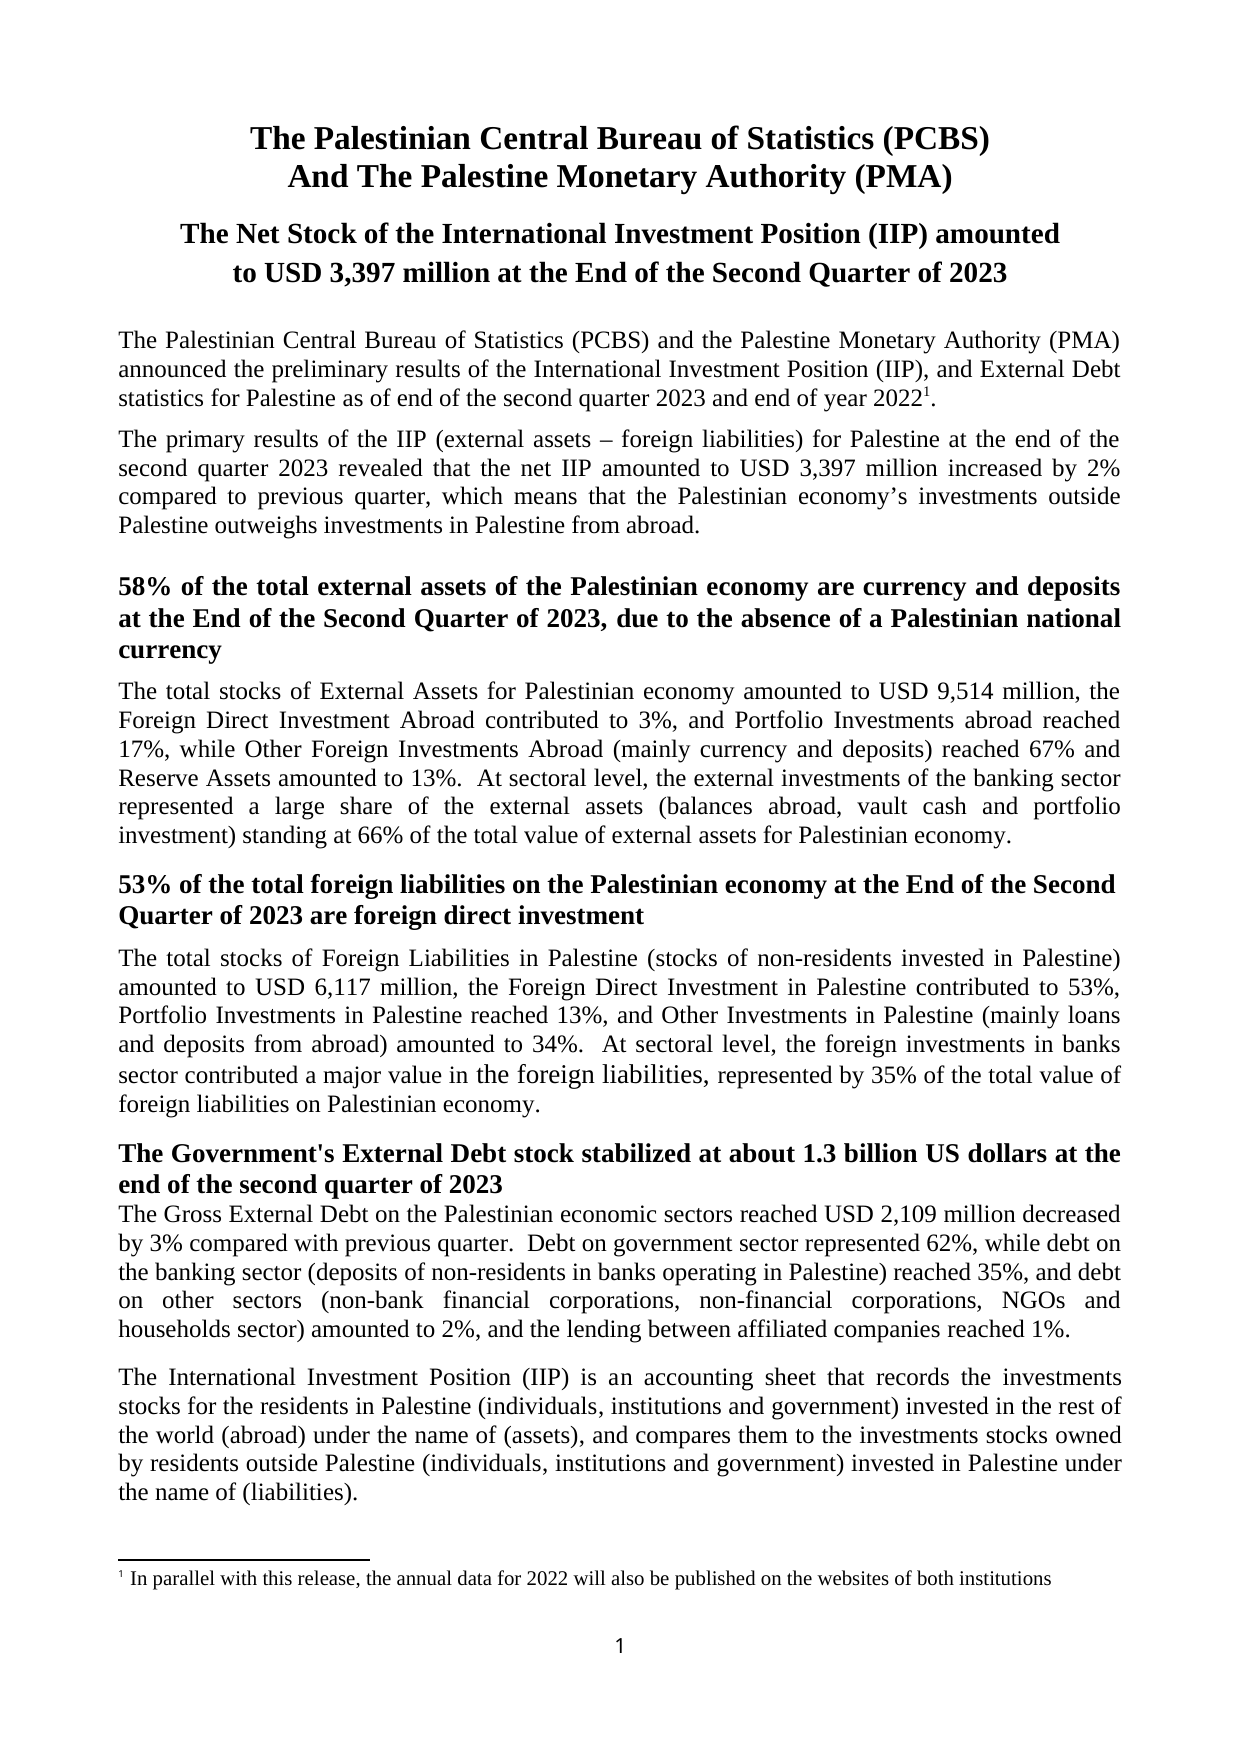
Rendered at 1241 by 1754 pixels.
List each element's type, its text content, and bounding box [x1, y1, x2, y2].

text The total stocks of External Assets for Palestinian economy amounted to USD 9,514 million, the Foreign Direct Investment Abroad contributed to 3%, and Portfolio Investments abroad reached 17%, while Other Foreign Investments Abroad (mainly currency and deposits) reached 67% and Reserve Assets amounted to 13%. At sectoral level, the external investments of the banking sector represented a large share of the external assets (balances abroad, vault cash and portfolio investment) standing at 66% of the total value of external assets for Palestinian economy. [118, 676, 1122, 849]
text The primary results of the IIP (external assets – foreign liabilities) for Palestine at the end of the second quarter 2023 revealed that the net IIP amounted to USD 3,397 million increased by 2% compared to previous quarter, which means that the Palestinian economy’s investments outside Palestine outweighs investments in Palestine from abroad. [118, 424, 1122, 539]
text 58% of the total external assets of the Palestinian economy are currency and deposits at the End of the Second Quarter of 2023, due to the absence of a Palestinian national currency [118, 571, 1122, 664]
text The Net Stock of the International Investment Position (IIP) amounted [118, 216, 1122, 250]
text And The Palestine Monetary Authority (PMA) [118, 156, 1122, 195]
text 53% of the total foreign liabilities on the Palestinian economy at the End of the Second Quarter of 2023 are foreign direct investment [118, 868, 1122, 930]
text The International Investment Position (IIP) is an accounting sheet that records the investments stocks for the residents in Palestine (individuals, institutions and government) invested in the rest of the world (abroad) under the name of (assets), and compares them to the investments stocks owned by residents outside Palestine (individuals, institutions and government) invested in Palestine under the name of (liabilities). [118, 1362, 1122, 1506]
text The total stocks of Foreign Liabilities in Palestine (stocks of non-residents invested in Palestine) amounted to USD 6,117 million, the Foreign Direct Investment in Palestine contributed to 53%, Portfolio Investments in Palestine reached 13%, and Other Investments in Palestine (mainly loans and deposits from abroad) amounted to 34%. At sectoral level, the foreign investments in banks sector contributed a major value in the foreign liabilities, represented by 35% of the total value of foreign liabilities on Palestinian economy. [118, 943, 1122, 1118]
text The Gross External Debt on the Palestinian economic sectors reached USD 2,109 million decreased by 3% compared with previous quarter. Debt on government sector represented 62%, while debt on the banking sector (deposits of non-residents in banks operating in Palestine) reached 35%, and debt on other sectors (non-bank financial corporations, non-financial corporations, NGOs and households sector) amounted to 2%, and the lending between affiliated companies reached 1%. [118, 1199, 1122, 1343]
text The Palestinian Central Bureau of Statistics (PCBS) [118, 118, 1122, 156]
text The Government's External Debt stock stabilized at about 1.3 billion US dollars at the end of the second quarter of 2023 [118, 1137, 1122, 1199]
text The Palestinian Central Bureau of Statistics (PCBS) and the Palestine Monetary Authority (PMA) announced the preliminary results of the International Investment Position (IIP), and External Debt statistics for Palestine as of end of the second quarter 2023 and end of year 2022. [118, 325, 1122, 411]
text to USD 3,397 million at the End of the Second Quarter of 2023 [118, 255, 1122, 288]
